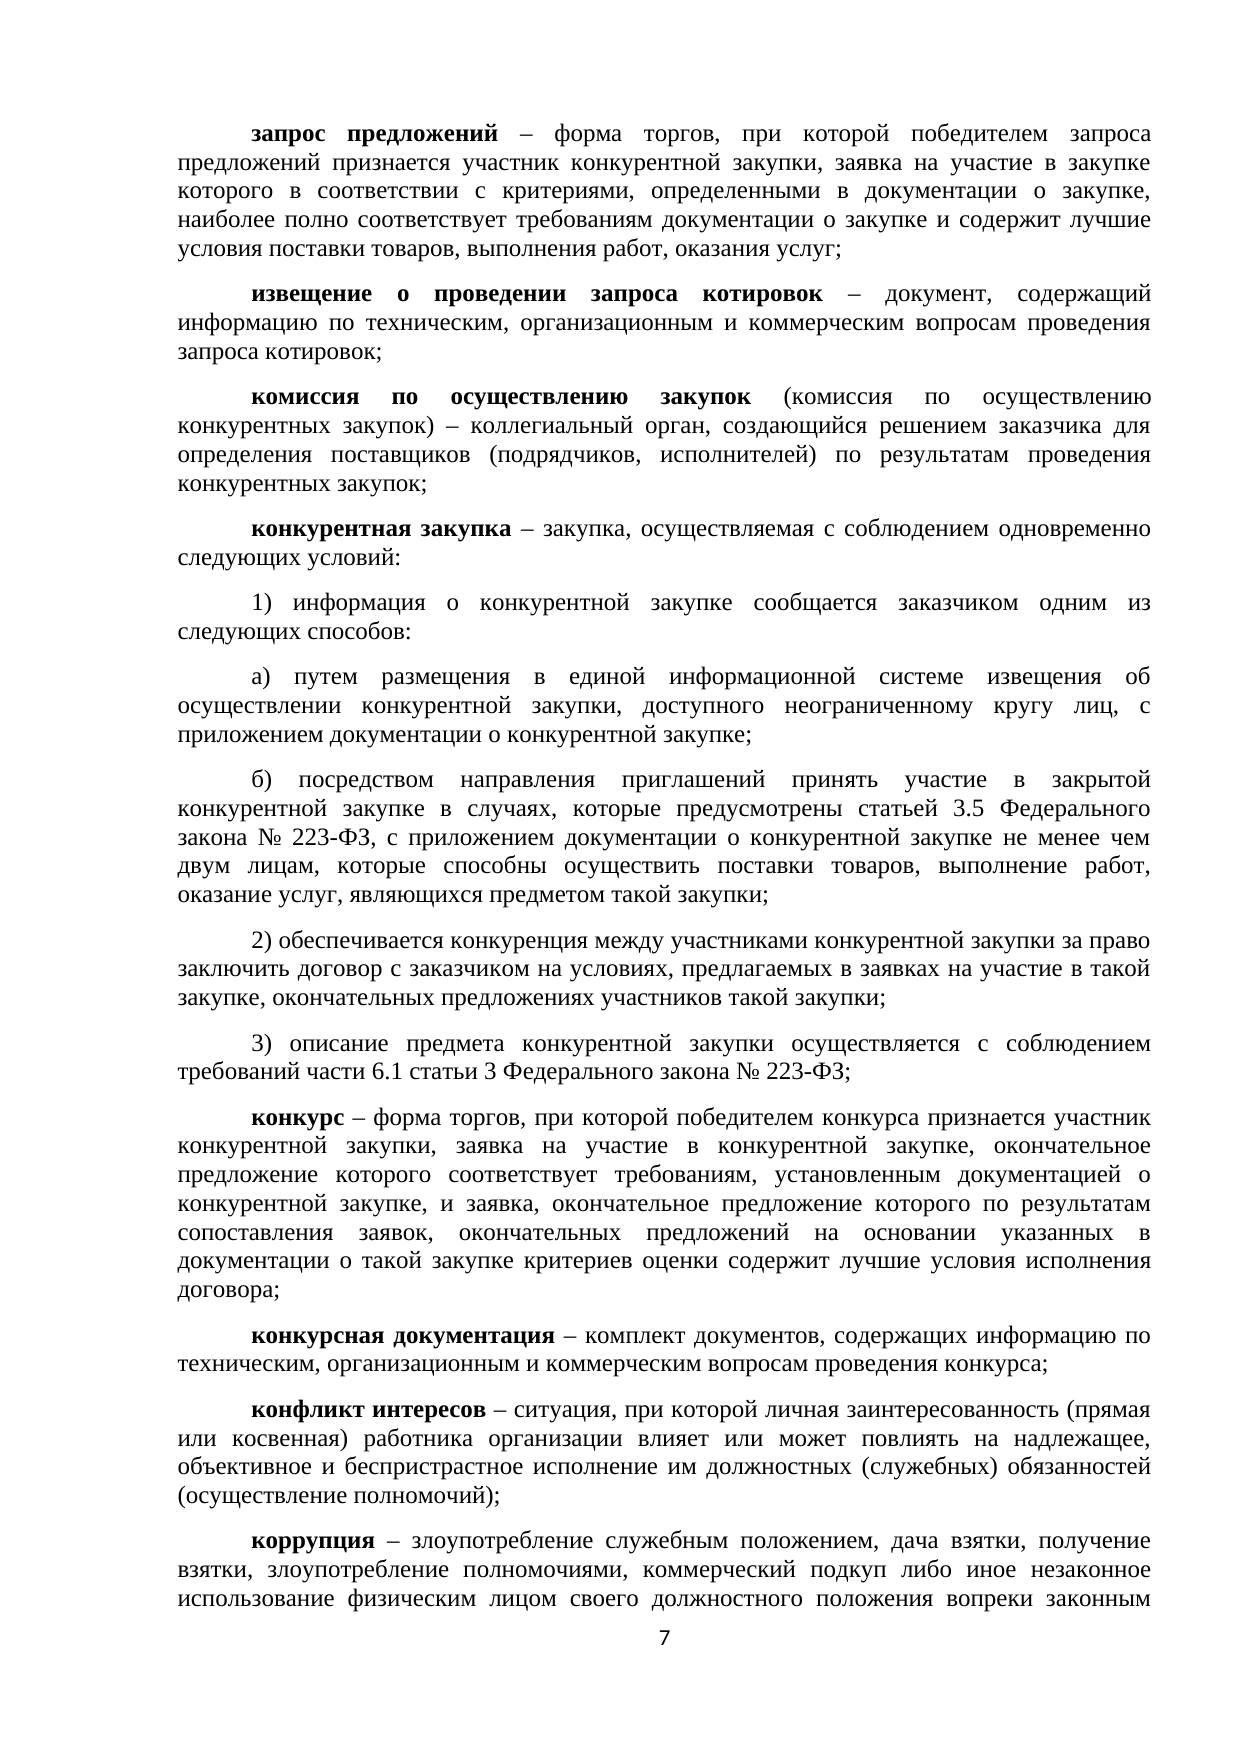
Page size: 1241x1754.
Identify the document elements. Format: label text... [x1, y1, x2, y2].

text запрос предложений – форма торгов, при которой победителем запроса предложений признается участник конкурентной закупки, заявка на участие в закупке которого в соответствии с критериями, определенными в документации о закупке, наиболее полно соответствует требованиям документации о закупке и содержит лучшие условия поставки товаров, выполнения работ, оказания услуг; [177, 118, 1152, 262]
text 2) обеспечивается конкуренция между участниками конкурентной закупки за право заключить договор с заказчиком на условиях, предлагаемых в заявках на участие в такой закупке, окончательных предложениях участников такой закупки; [177, 925, 1152, 1011]
text а) путем размещения в единой информационной системе извещения об осуществлении конкурентной закупки, доступного неограниченному кругу лиц, с приложением документации о конкурентной закупке; [177, 661, 1152, 748]
text конкурентная закупка – закупка, осуществляемая с соблюдением одновременно следующих условий: [177, 513, 1152, 571]
text 1) информация о конкурентной закупке сообщается заказчиком одним из следующих способов: [177, 587, 1152, 645]
text конфликт интересов – ситуация, при которой личная заинтересованность (прямая или косвенная) работника организации влияет или может повлиять на надлежащее, объективное и беспристрастное исполнение им должностных (служебных) обязанностей (осуществление полномочий); [177, 1394, 1152, 1509]
text б) посредством направления приглашений принять участие в закрытой конкурентной закупке в случаях, которые предусмотрены статьей 3.5 Федерального закона № 223-ФЗ, с приложением документации о конкурентной закупке не менее чем двум лицам, которые способны осуществить поставки товаров, выполнение работ, оказание услуг, являющихся предметом такой закупки; [177, 764, 1152, 908]
text извещение о проведении запроса котировок – документ, содержащий информацию по техническим, организационным и коммерческим вопросам проведения запроса котировок; [177, 278, 1152, 365]
text комиссия по осуществлению закупок (комиссия по осуществлению конкурентных закупок) – коллегиальный орган, создающийся решением заказчика для определения поставщиков (подрядчиков, исполнителей) по результатам проведения конкурентных закупок; [177, 381, 1152, 496]
text 3) описание предмета конкурентной закупки осуществляется с соблюдением требований части 6.1 статьи 3 Федерального закона № 223-ФЗ; [177, 1028, 1152, 1085]
text конкурсная документация – комплект документов, содержащих информацию по техническим, организационным и коммерческим вопросам проведения конкурса; [177, 1320, 1152, 1377]
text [177, 1526, 1152, 1612]
text конкурс – форма торгов, при которой победителем конкурса признается участник конкурентной закупки, заявка на участие в конкурентной закупке, окончательное предложение которого соответствует требованиям, установленным документацией о конкурентной закупке, и заявка, окончательное предложение которого по результатам сопоставления заявок, окончательных предложений на основании указанных в документации о такой закупке критериев оценки содержит лучшие условия исполнения договора; [177, 1102, 1152, 1303]
